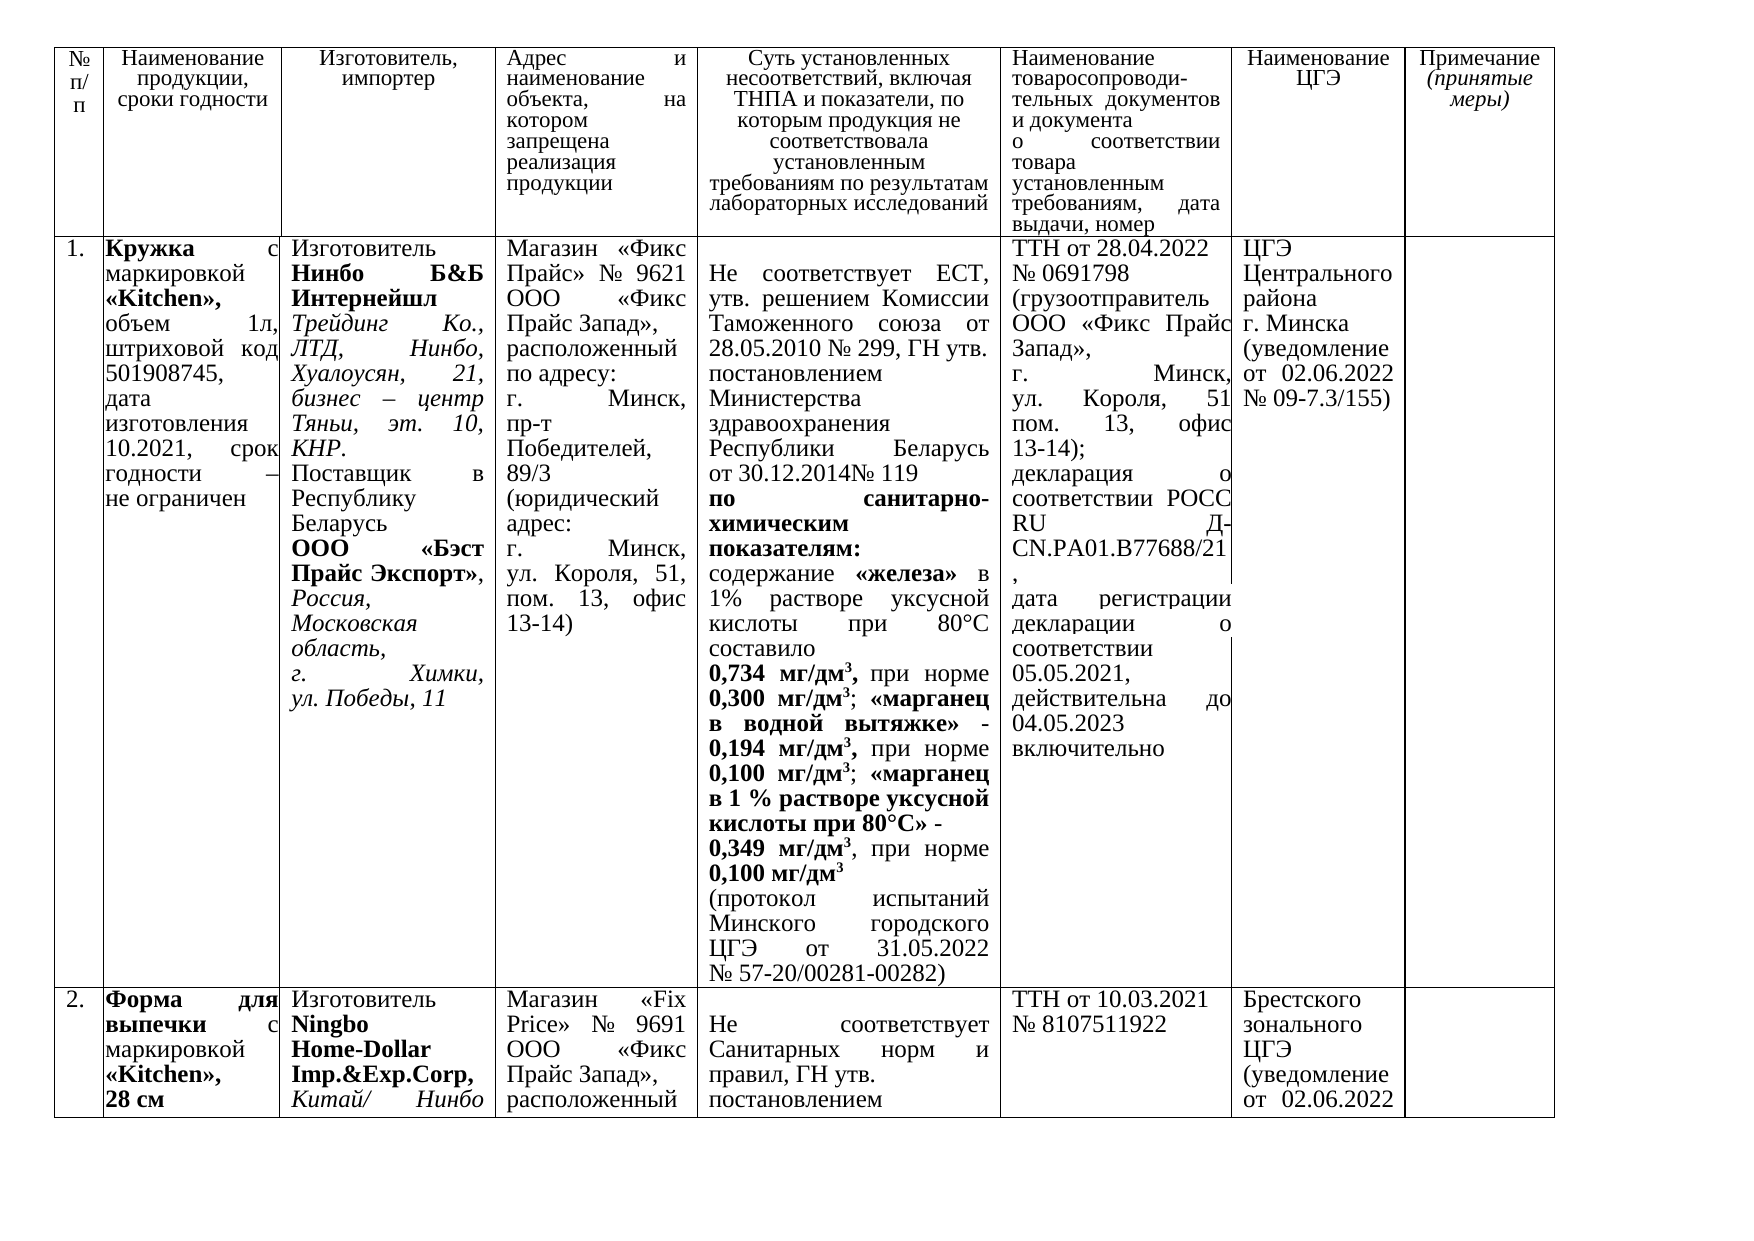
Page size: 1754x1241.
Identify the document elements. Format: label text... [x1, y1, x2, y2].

table_header Адрес и наименование объекта, на котором запрещена реализация продукции [496, 48, 697, 236]
table_header Наименование ЦГЭ [1232, 48, 1404, 236]
table_cell Не соответствует ЕСТ, утв. решением Комиссии Таможенного союза от 28.05.2010 № 299, ГН утв. постановлением Министерства здравоохранения Республики Беларусь от 30.12.2014№ 119 по санитарно-химическим показателям: содержание «железа» в 1% растворе уксусной кислоты при 80°С составило 0,734 мг/дм3, при норме 0,300 мг/дм3; «марганец в водной вытяжке» - 0,194 мг/дм3, при норме 0,100 мг/дм3; «марганец в 1 % растворе уксусной кислоты при 80°С» - 0,349 мг/дм3, при норме 0,100 мг/дм3 (протокол испытаний Минского городского ЦГЭ от 31.05.2022 № 57-20/00281-00282) [698, 237, 1000, 987]
table_cell ТТН от 10.03.2021 № 8107511922 [1001, 988, 1231, 1117]
table_header Наименование продукции, сроки годности [104, 48, 281, 236]
table_cell Форма для выпечки с маркировкой «Kitchen», 28 см (состав: жесть), дата изготовления 12.2020, срок годности – не ограничен, штриховой код 50903863 [104, 988, 279, 1117]
table_header Примечание (принятые меры) [1406, 48, 1554, 236]
table_cell Магазин «Фикс Прайс» № 9621 ООО «Фикс Прайс Запад», расположенный по адресу: г. Минск, пр-т Победителей, 89/3 (юридический адрес: г. Минск, ул. Короля, 51, пом. 13, офис 13-14) [496, 237, 697, 987]
table_header Изготовитель, импортер [282, 48, 495, 236]
table_cell ЦГЭ Центрального района г. Минска (уведомление от 02.06.2022 № 09-7.3/155) [1232, 237, 1404, 987]
table_cell ТТН от 28.04.2022 № 0691798 (грузоотправитель ООО «Фикс Прайс Запад», г. Минск, ул. Короля, 51 пом. 13, офис 13-14); декларация о соответствии РОСС RU Д-СN.PA01.B77688/21, дата регистрации декларации о соответствии 05.05.2021, действительна до 04.05.2023 включительно [1001, 237, 1231, 987]
table_cell Брестского зонального ЦГЭ (уведомление от 02.06.2022 № 02-21/2333) [1232, 988, 1404, 1117]
table_header № п/п [55, 48, 103, 236]
table_header Наименование товаросопроводи-тельных документов и документа о соответствии товара установленным требованиям, дата выдачи, номер [1001, 48, 1231, 236]
table_cell Кружка с маркировкой «Kitchen», объем 1л, штриховой код 501908745, дата изготовления 10.2021, срок годности – не ограничен [104, 237, 279, 987]
table_cell 1. [55, 237, 103, 987]
table_cell 2. [55, 988, 103, 1117]
table_header Суть установленных несоответствий, включая ТНПА и показатели, по которым продукция не соответствовала установленным требованиям по результатам лабораторных исследований [698, 48, 1000, 236]
table_cell Изготовитель Нинбо Б&Б Интернейшл Трейдинг Ко., ЛТД, Нинбо, Хуалоусян, 21, бизнес – центр Тяньи, эт. 10, КНР. Поставщик в Республику Беларусь ООО «Бэст Прайс Экспорт», Россия, Московская область, г. Химки, ул. Победы, 11 [280, 237, 495, 987]
table_cell [1406, 237, 1554, 987]
table_cell [1406, 988, 1554, 1117]
